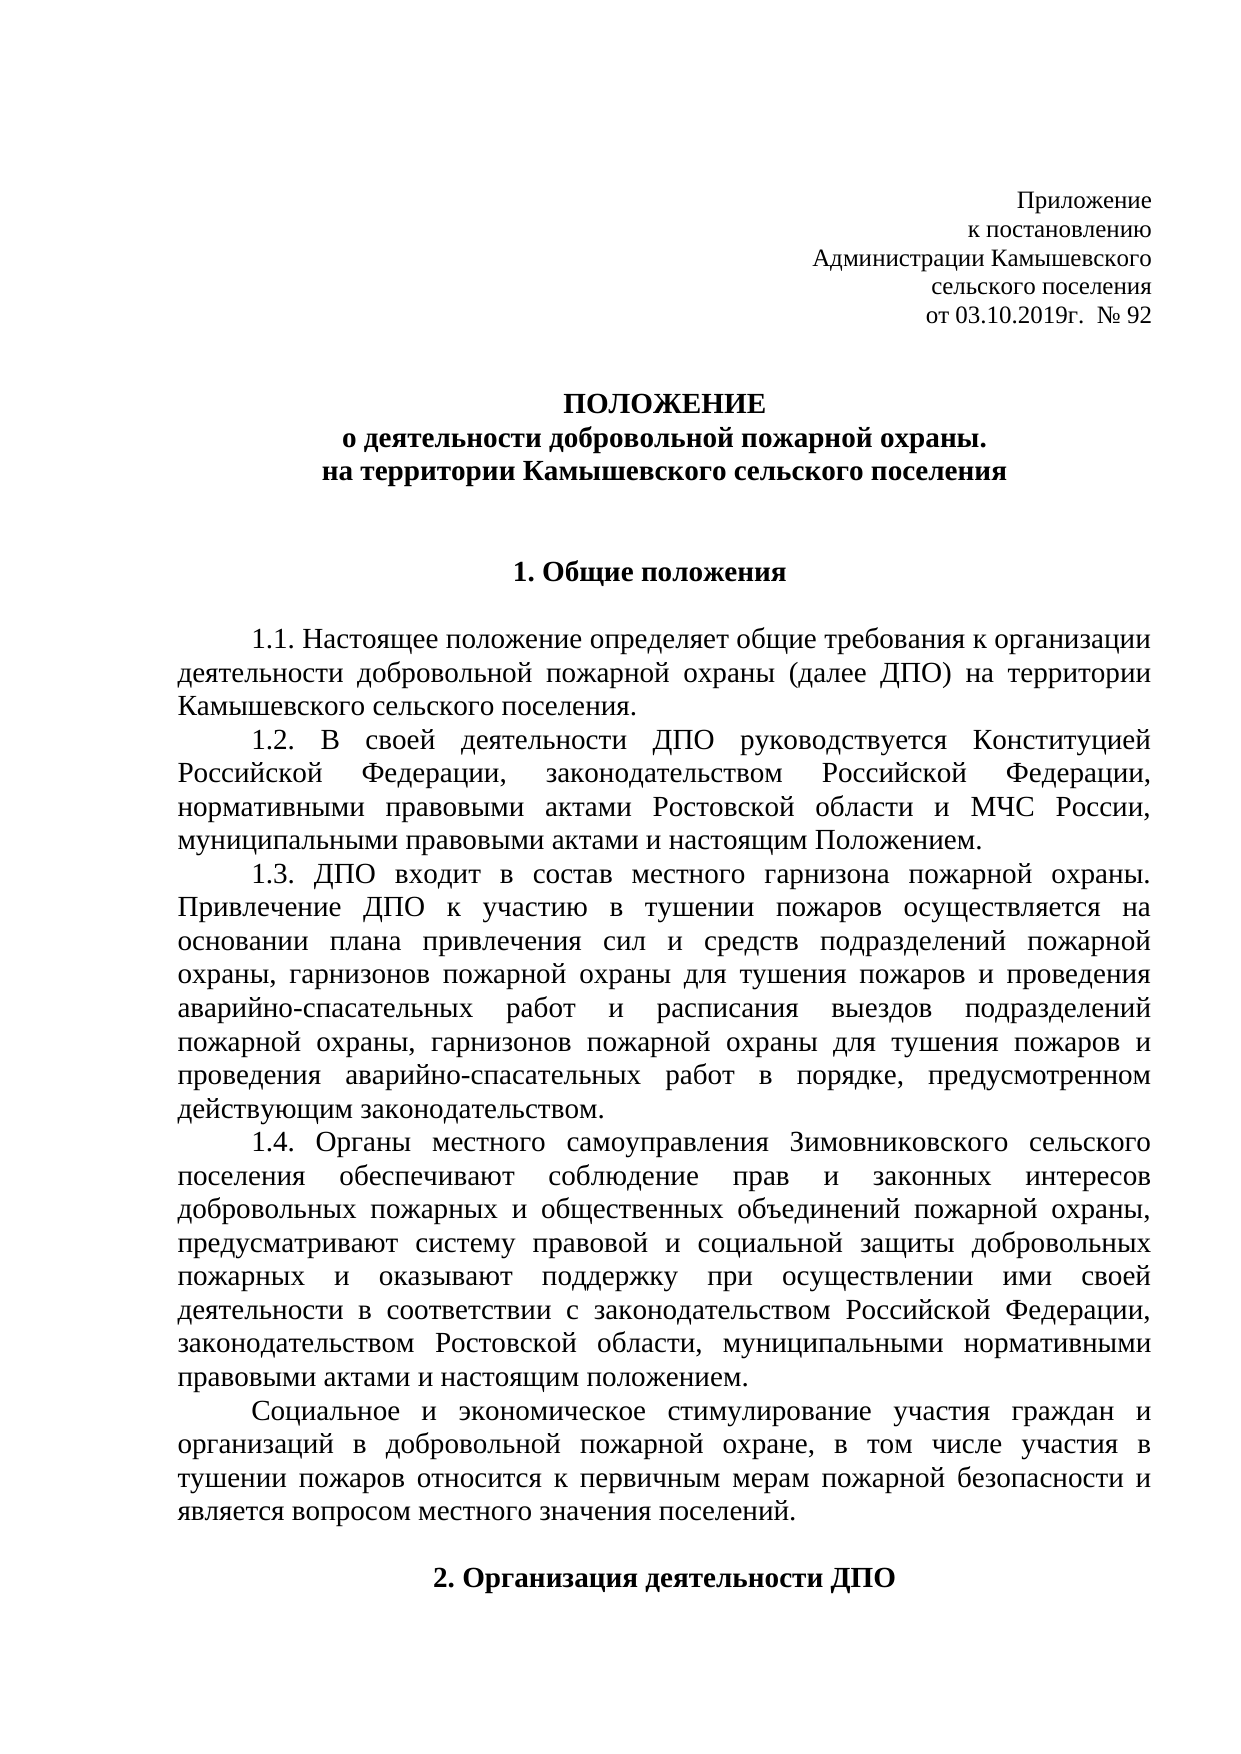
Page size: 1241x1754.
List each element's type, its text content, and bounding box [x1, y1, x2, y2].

text 2. Организация деятельности ДПО [177, 1560, 1152, 1594]
text от 03.10.2019г. № 92 [796, 300, 1152, 329]
text к постановлению Администрации Камышевского сельского поселения [796, 214, 1152, 300]
text Приложение [796, 185, 1152, 214]
text 1.4. Органы местного самоуправления Зимовниковского сельского поселения обеспечивают соблюдение прав и законных интересов добровольных пожарных и общественных объединений пожарной охраны, предусматривают систему правовой и социальной защиты добровольных пожарных и оказывают поддержку при осуществлении ими своей деятельности в соответствии с законодательством Российской Федерации, законодательством Ростовской области, муниципальными нормативными правовыми актами и настоящим положением. [177, 1124, 1152, 1393]
text 1.3. ДПО входит в состав местного гарнизона пожарной охраны. Привлечение ДПО к участию в тушении пожаров осуществляется на основании плана привлечения сил и средств подразделений пожарной охраны, гарнизонов пожарной охраны для тушения пожаров и проведения аварийно-спасательных работ и расписания выездов подразделений пожарной охраны, гарнизонов пожарной охраны для тушения пожаров и проведения аварийно-спасательных работ в порядке, предусмотренном действующим законодательством. [177, 856, 1152, 1124]
text 1.1. Настоящее положение определяет общие требования к организации деятельности добровольной пожарной охраны (далее ДПО) на территории Камышевского сельского поселения. [177, 621, 1152, 722]
text о деятельности добровольной пожарной охраны. [177, 420, 1152, 453]
text Социальное и экономическое стимулирование участия граждан и организаций в добровольной пожарной охране, в том числе участия в тушении пожаров относится к первичным мерам пожарной безопасности и является вопросом местного значения поселений. [177, 1393, 1152, 1527]
text 1.2. В своей деятельности ДПО руководствуется Конституцией Российской Федерации, законодательством Российской Федерации, нормативными правовыми актами Ростовской области и МЧС России, муниципальными правовыми актами и настоящим Положением. [177, 722, 1152, 856]
text на территории Камышевского сельского поселения [177, 453, 1152, 487]
subtitle 1. Общие положения [177, 554, 1122, 588]
text ПОЛОЖЕНИЕ [177, 386, 1152, 420]
